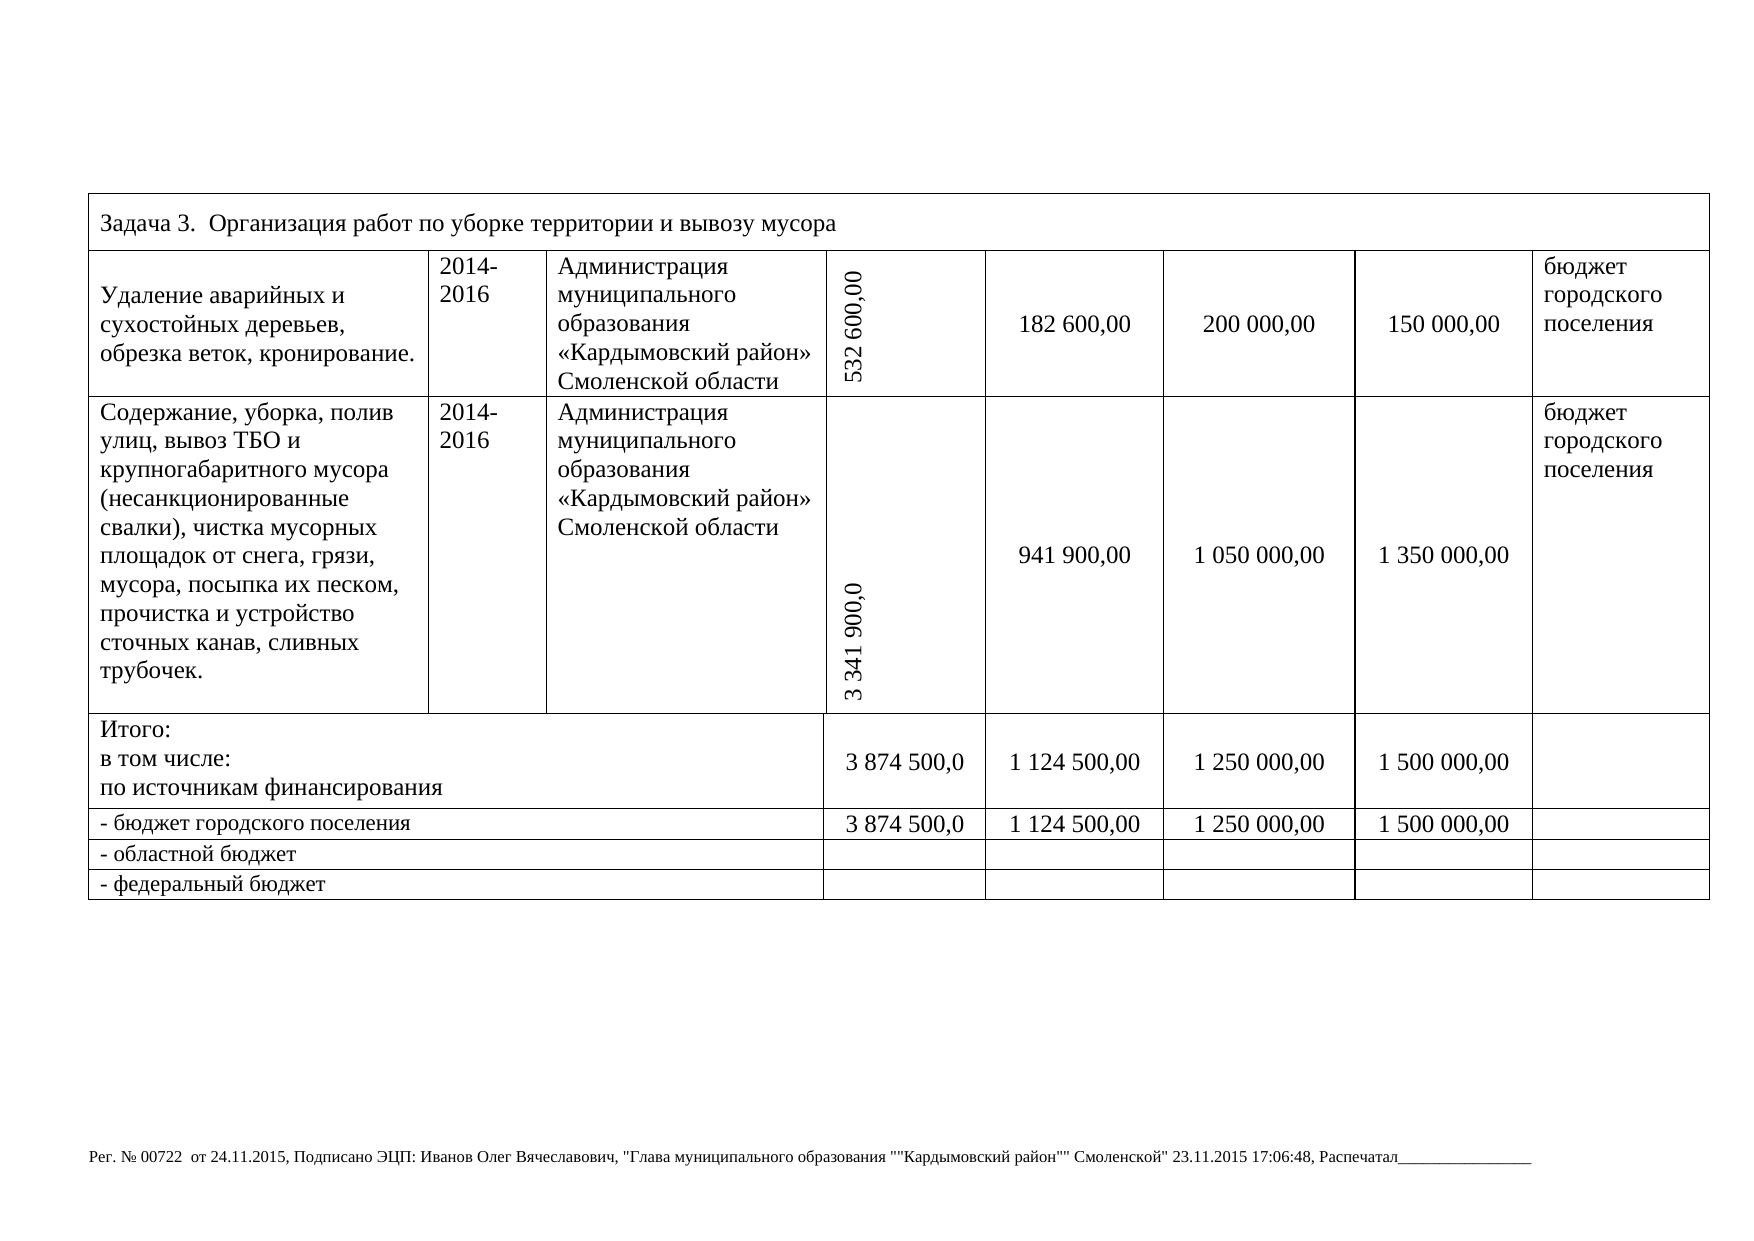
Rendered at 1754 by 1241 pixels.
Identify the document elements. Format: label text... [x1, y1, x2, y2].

table_cell [986, 870, 1163, 898]
table_cell [1533, 809, 1709, 839]
table_cell - областной бюджет [89, 840, 823, 869]
table_cell 3 341 900,0 [827, 397, 985, 713]
table_cell 1 124 500,00 [986, 809, 1163, 839]
table_cell 941 900,00 [986, 397, 1163, 713]
table_cell 2014-2016 [429, 251, 546, 396]
table_cell 3 874 500,0 [824, 714, 985, 808]
table_cell бюджет городского поселения [1533, 397, 1709, 713]
table_header Задача 3. Организация работ по уборке территории и вывозу мусора [89, 194, 1709, 250]
table_cell Содержание, уборка, полив улиц, вывоз ТБО и крупногабаритного мусора (несанкционированные свалки), чистка мусорных площадок от снега, грязи, мусора, посыпка их песком, прочистка и устройство сточных канав, сливных трубочек. [89, 397, 428, 713]
table_cell 1 250 000,00 [1164, 809, 1354, 839]
table_cell [1356, 870, 1532, 898]
table_cell 1 500 000,00 [1356, 714, 1532, 808]
table_cell Администрация муниципального образования «Кардымовский район» Смоленской области [547, 251, 826, 396]
table_cell [986, 840, 1163, 869]
table_cell - бюджет городского поселения [89, 809, 823, 839]
table_cell 200 000,00 [1164, 251, 1354, 396]
table_cell [1533, 840, 1709, 869]
table_cell 182 600,00 [986, 251, 1163, 396]
table_cell 150 000,00 [1356, 251, 1532, 396]
table_cell 1 050 000,00 [1164, 397, 1354, 713]
table_cell [824, 870, 985, 898]
table_cell Итого: в том числе: по источникам финансирования [89, 714, 823, 808]
table_cell 1 124 500,00 [986, 714, 1163, 808]
table_cell - федеральный бюджет [89, 870, 823, 898]
table_cell [1533, 870, 1709, 898]
table_cell [1356, 840, 1532, 869]
table_cell [824, 840, 985, 869]
table_cell 1 500 000,00 [1356, 809, 1532, 839]
table_cell 2014-2016 [429, 397, 546, 713]
table_cell бюджет городского поселения [1533, 251, 1709, 396]
table_cell [1533, 714, 1709, 808]
table_cell 532 600,00 [827, 251, 985, 396]
table_cell 1 350 000,00 [1356, 397, 1532, 713]
table_cell 3 874 500,0 [824, 809, 985, 839]
table_cell [1164, 870, 1354, 898]
table_cell 1 250 000,00 [1164, 714, 1354, 808]
table_cell Удаление аварийных и сухостойных деревьев, обрезка веток, кронирование. [89, 251, 428, 396]
table_cell Администрация муниципального образования «Кардымовский район» Смоленской области [547, 397, 826, 713]
table_cell [1164, 840, 1354, 869]
